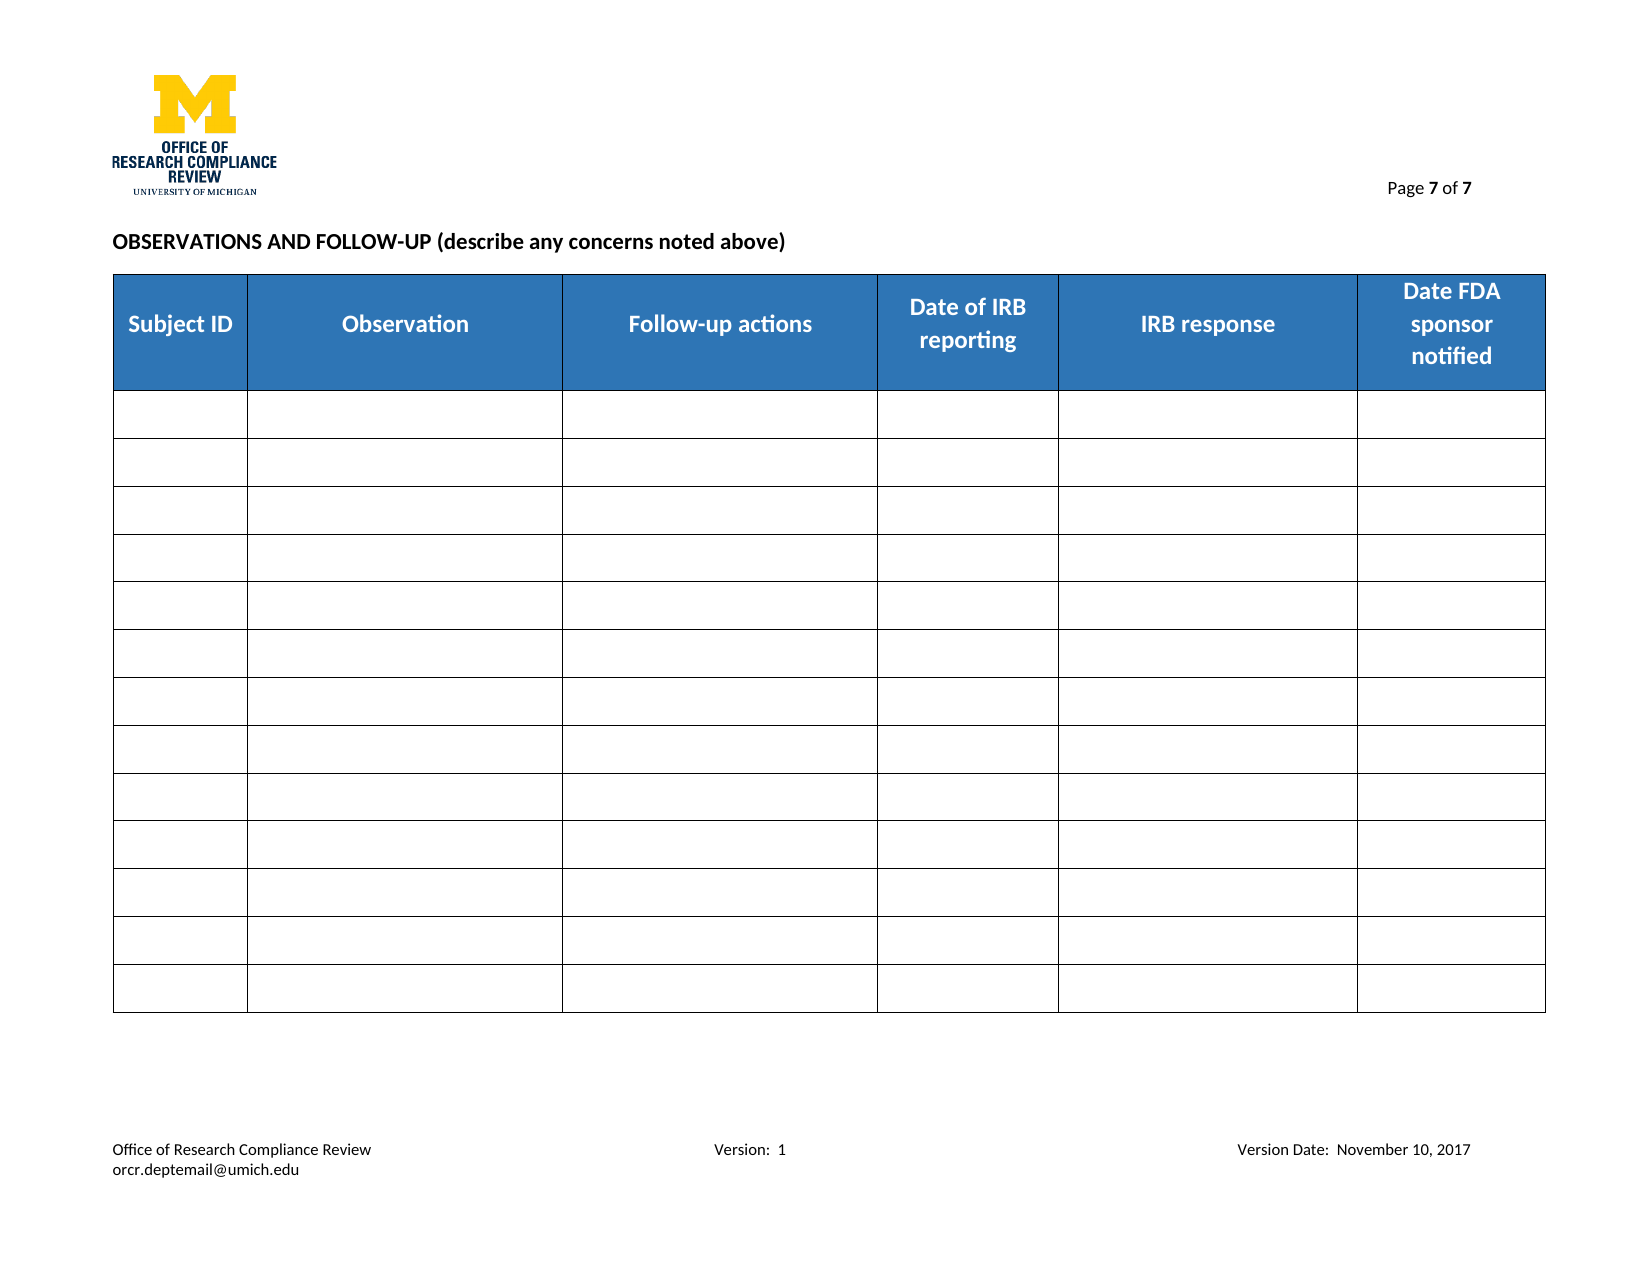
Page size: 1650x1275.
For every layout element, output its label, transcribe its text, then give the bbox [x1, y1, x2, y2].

table_cell [878, 439, 1058, 486]
table_cell [878, 821, 1058, 868]
table_cell [878, 774, 1058, 820]
table_cell [114, 439, 247, 486]
table_header Subject ID [114, 275, 247, 390]
table_cell [1059, 582, 1357, 629]
table_cell [248, 821, 562, 868]
table_header Date of IRB reporting [878, 275, 1058, 390]
table_cell [1358, 726, 1545, 772]
table_cell [114, 821, 247, 868]
table_cell [1059, 774, 1357, 820]
table_header Follow-up actions [563, 275, 877, 390]
table_cell [878, 630, 1058, 677]
table_cell [1059, 630, 1357, 677]
table_cell [878, 917, 1058, 964]
table_cell [563, 439, 877, 486]
table_cell [248, 869, 562, 916]
table_cell [1358, 535, 1545, 581]
table_cell [878, 678, 1058, 725]
table_cell [563, 965, 877, 1012]
table_cell [563, 821, 877, 868]
table_cell [563, 391, 877, 438]
table_cell [114, 917, 247, 964]
table_cell [1059, 439, 1357, 486]
table_cell [1059, 726, 1357, 772]
table_cell [1358, 582, 1545, 629]
table_cell [114, 535, 247, 581]
table_cell [248, 917, 562, 964]
table_cell [114, 869, 247, 916]
table_cell [248, 439, 562, 486]
table_cell [563, 582, 877, 629]
table_cell [1059, 487, 1357, 533]
text OBSERVATIONS AND FOLLOW-UP (describe any concerns noted above) [112, 227, 1537, 255]
table_cell [878, 869, 1058, 916]
table_cell [878, 535, 1058, 581]
table_cell [1358, 678, 1545, 725]
table_cell [114, 630, 247, 677]
table_cell [248, 965, 562, 1012]
table_cell [563, 630, 877, 677]
table_cell [563, 869, 877, 916]
table_cell [1358, 630, 1545, 677]
table_cell [563, 726, 877, 772]
table_cell [114, 965, 247, 1012]
table_cell [248, 391, 562, 438]
table_cell [878, 391, 1058, 438]
table_cell [878, 965, 1058, 1012]
table_cell [1059, 821, 1357, 868]
table_cell [248, 726, 562, 772]
table_cell [878, 582, 1058, 629]
table_cell [563, 774, 877, 820]
table_cell [1358, 774, 1545, 820]
table_cell [1358, 391, 1545, 438]
table_cell [563, 917, 877, 964]
table_cell [248, 582, 562, 629]
table_cell [248, 630, 562, 677]
table_cell [1358, 917, 1545, 964]
table_cell [114, 726, 247, 772]
table_cell [248, 678, 562, 725]
table_header Observation [248, 275, 562, 390]
table_cell [114, 487, 247, 533]
table_cell [563, 535, 877, 581]
picture [112, 75, 277, 195]
table_cell [248, 535, 562, 581]
table_cell [1358, 487, 1545, 533]
table_cell [114, 678, 247, 725]
table_cell [1059, 678, 1357, 725]
table_cell [1358, 439, 1545, 486]
table_cell [1358, 869, 1545, 916]
table_cell [248, 774, 562, 820]
table_cell [1059, 965, 1357, 1012]
table_cell [1059, 535, 1357, 581]
table_cell [563, 487, 877, 533]
table_cell [878, 726, 1058, 772]
table_cell [114, 774, 247, 820]
table_cell [563, 678, 877, 725]
table_cell [1059, 917, 1357, 964]
table_header IRB response [1059, 275, 1357, 390]
table_header Date FDA sponsor notified [1358, 275, 1545, 390]
table_cell [878, 487, 1058, 533]
table_cell [114, 582, 247, 629]
table_cell [248, 487, 562, 533]
table_cell [114, 391, 247, 438]
table_cell [1358, 821, 1545, 868]
table_cell [1358, 965, 1545, 1012]
table_cell [1059, 391, 1357, 438]
table_cell [1059, 869, 1357, 916]
